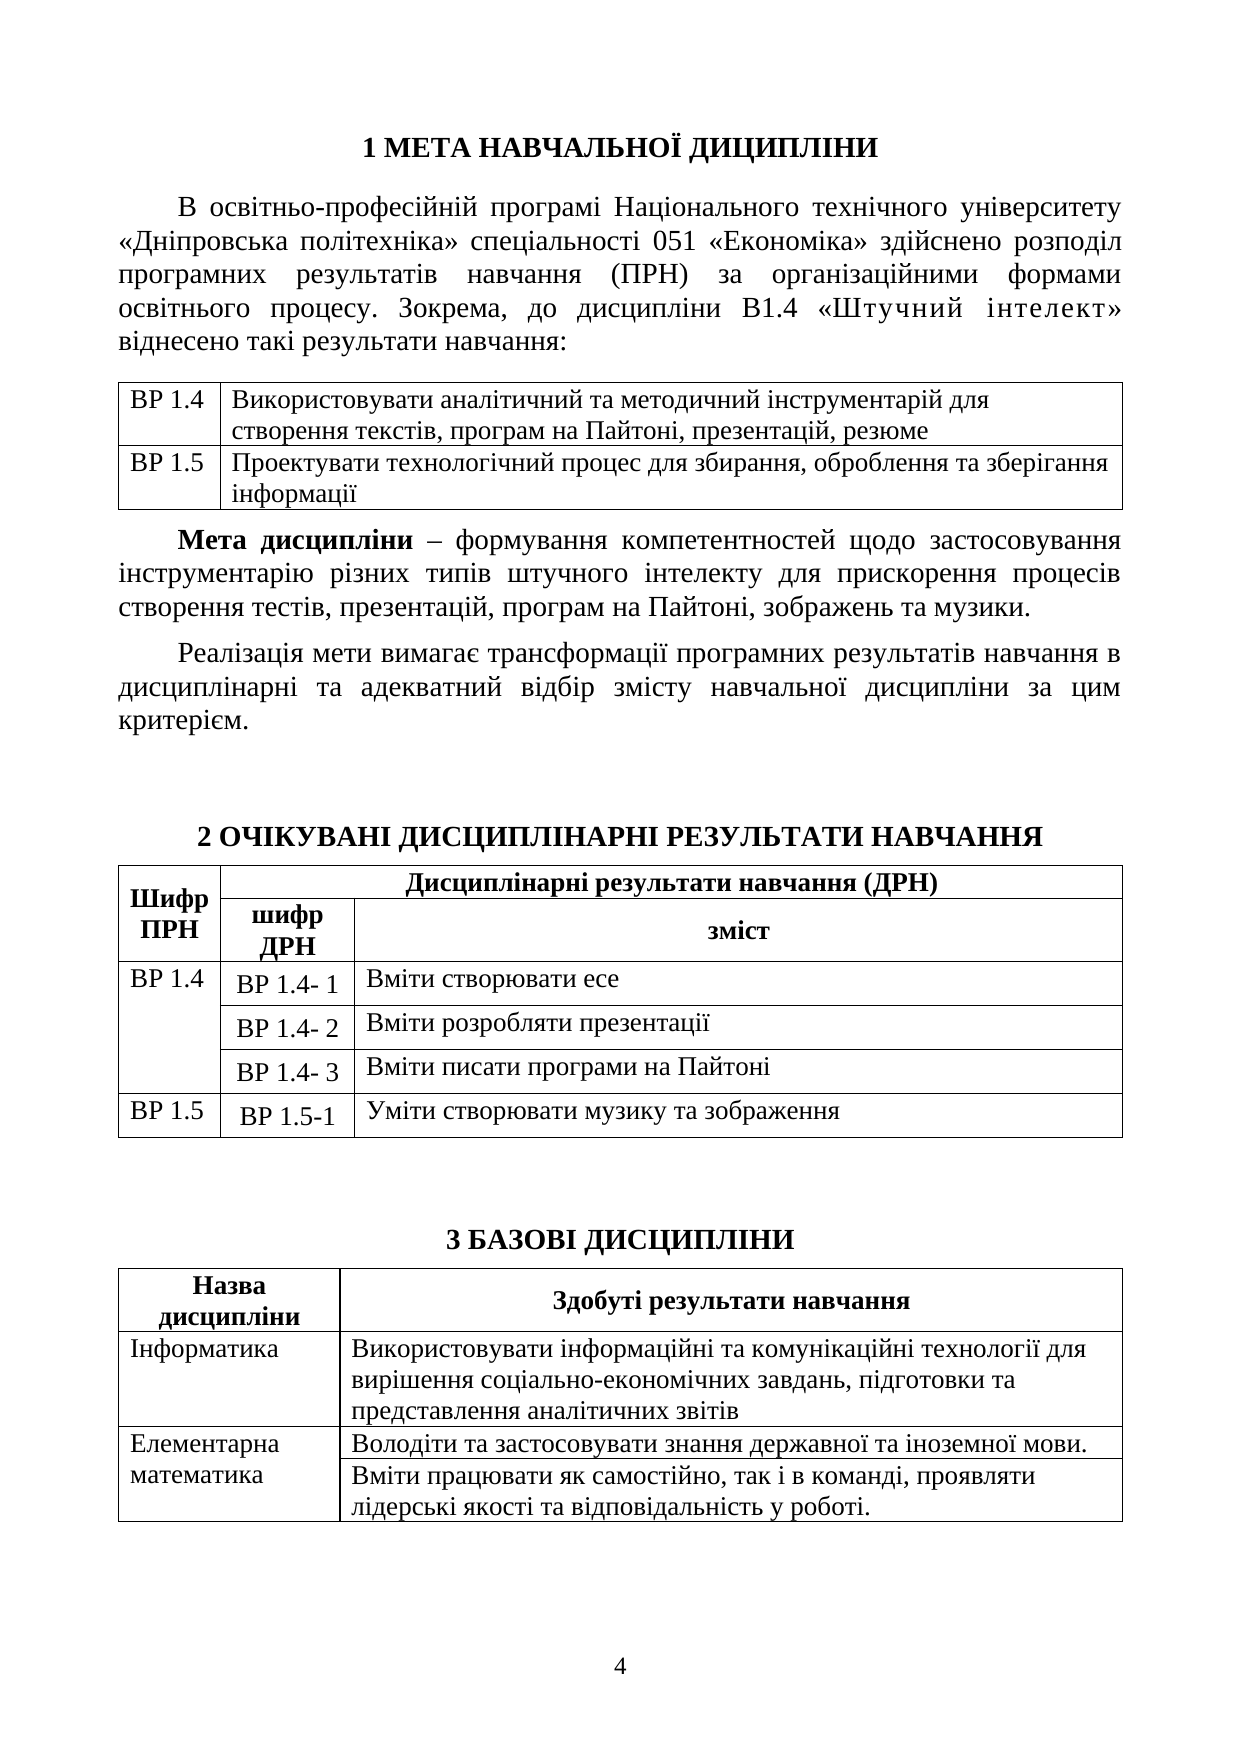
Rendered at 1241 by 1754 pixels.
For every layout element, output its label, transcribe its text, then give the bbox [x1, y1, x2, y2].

table_header ВР 1.4 [119, 383, 220, 445]
table_cell ВР 1.4- 1 [221, 962, 354, 1005]
table_cell ВР 1.5 [119, 1094, 220, 1137]
table_cell Володіти та застосовувати знання державної та іноземної мови. [341, 1427, 1122, 1458]
table_cell Вміти працювати як самостійно, так і в команді, проявляти лідерські якості та відповідальність у роботі. [341, 1459, 1122, 1521]
table_cell зміст [355, 899, 1122, 961]
table_cell Проектувати технологічний процес для збирання, оброблення та зберігання інформації [221, 446, 1122, 508]
table_cell Вміти розробляти презентації [355, 1006, 1122, 1049]
table_header Назва дисципліни [119, 1269, 339, 1331]
table_cell ВР 1.4- 3 [221, 1050, 354, 1093]
table_cell Використовувати інформаційні та комунікаційні технології для вирішення соціально-економічних завдань, підготовки та представлення аналітичних звітів [341, 1332, 1122, 1426]
text Реалізація мети вимагає трансформації програмних результатів навчання в дисциплінарні та адекватний відбір змісту навчальної дисципліни за цим критерієм. [118, 635, 1122, 736]
table_cell шифр ДРН [221, 899, 354, 961]
table_cell Уміти створювати музику та зображення [355, 1094, 1122, 1137]
text В освітньо-професійній програмі Національного технічного університету «Дніпровська політехніка» спеціальності 051 «Економіка» здійснено розподіл програмних результатів навчання (ПРН) за організаційними формами освітнього процесу. Зокрема, до дисципліни В1.4 «Штучний інтелект» віднесено такі результати навчання: [118, 189, 1122, 357]
table_cell ВР 1.5 [119, 446, 220, 508]
table_cell ВР 1.4- 2 [221, 1006, 354, 1049]
subtitle 3 БАЗОВІ ДИСЦИПЛІНИ [118, 1222, 1122, 1255]
text Мета дисципліни – формування компетентностей щодо застосовування інструментарію різних типів штучного інтелекту для прискорення процесів створення тестів, презентацій, програм на Пайтоні, зображень та музики. [118, 522, 1122, 623]
table_cell Елементарна математика [119, 1427, 339, 1521]
table_cell Інформатика [119, 1332, 339, 1426]
table_cell ВР 1.4 [119, 962, 220, 1093]
table_cell ВР 1.5-1 [221, 1094, 354, 1137]
subtitle 1 МЕТА НАВЧАЛЬНОЇ ДИЦИПЛІНИ [118, 131, 1122, 164]
table_header Використовувати аналітичний та методичний інструментарій для створення текстів, програм на Пайтоні, презентацій, резюме [221, 383, 1122, 445]
table_header Здобуті результати навчання [341, 1269, 1122, 1331]
table_header Шифр ПРН [119, 866, 220, 961]
table_cell Вміти писати програми на Пайтоні [355, 1050, 1122, 1093]
table_header Дисциплінарні результати навчання (ДРН) [221, 866, 1122, 898]
table_cell Вміти створювати есе [355, 962, 1122, 1005]
subtitle 2 ОЧІКУВАНІ ДИСЦИПЛІНАРНІ РЕЗУЛЬТАТИ НАВЧАННЯ [118, 819, 1122, 853]
